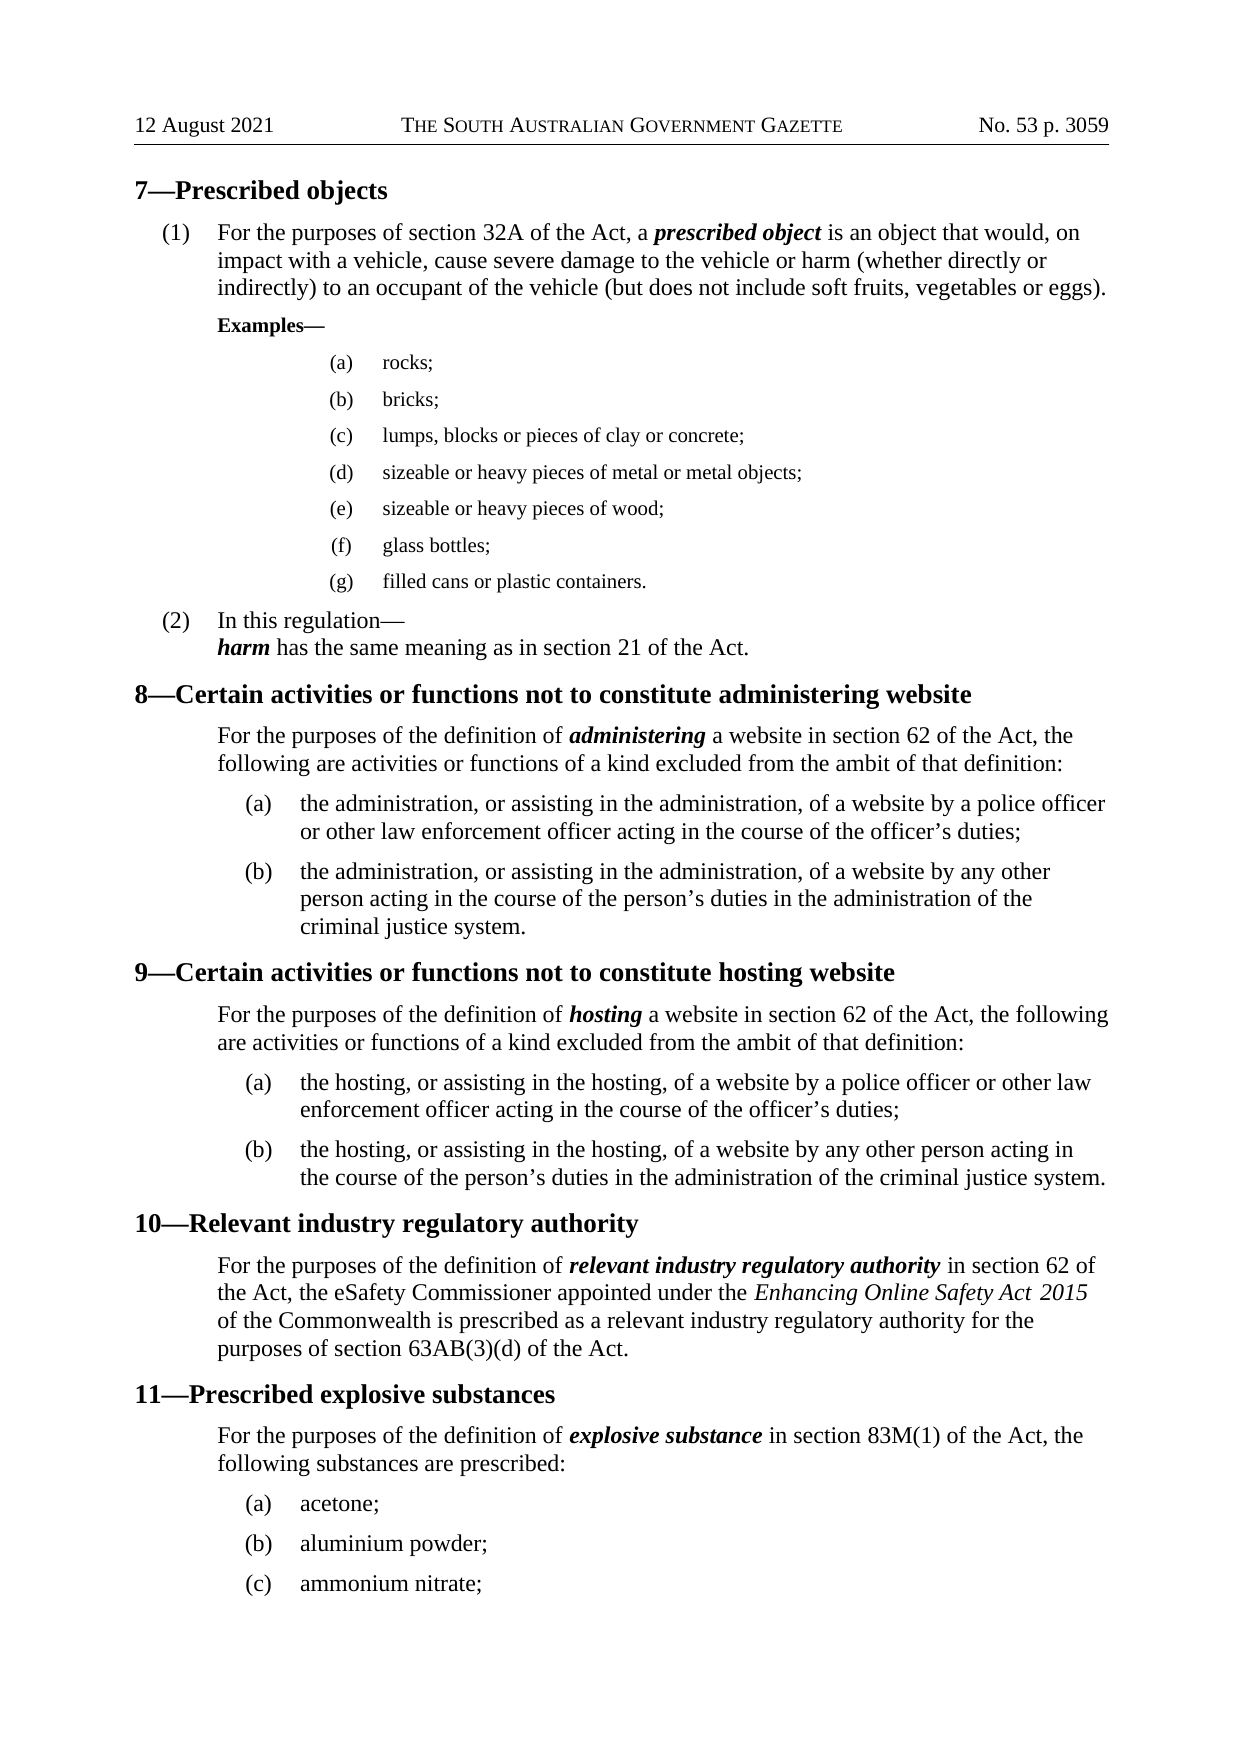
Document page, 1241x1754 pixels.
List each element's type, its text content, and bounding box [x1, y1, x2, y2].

text (1) For the purposes of section 32A of the Act, a prescribed object is an object that would, on impact with a vehicle, cause severe damage to the vehicle or harm (whether directly or indirectly) to an occupant of the vehicle (but does not include soft fruits, vegetables or eggs). [134, 218, 1109, 301]
text (c) lumps, blocks or pieces of clay or concrete; [300, 423, 1109, 447]
text (2) In this regulation— [134, 606, 1109, 633]
text 9—Certain activities or functions not to constitute hosting website [134, 956, 1109, 987]
text (e) sizeable or heavy pieces of wood; [300, 496, 1109, 520]
text (f) glass bottles; [300, 533, 1109, 557]
text For the purposes of the definition of hosting a website in section 62 of the Act, the following are activities or functions of a kind excluded from the ambit of that definition: [217, 1000, 1109, 1055]
text harm has the same meaning as in section 21 of the Act. [217, 633, 1109, 661]
text For the purposes of the definition of explosive substance in section 83M(1) of the Act, the following substances are prescribed: [217, 1422, 1109, 1477]
text (c) ammonium nitrate; [217, 1569, 1109, 1597]
text 10—Relevant industry regulatory authority [134, 1207, 1109, 1238]
text (a) acetone; [217, 1489, 1109, 1517]
text (a) the hosting, or assisting in the hosting, of a website by a police officer or other law enforcement officer acting in the course of the officer’s duties; [217, 1068, 1109, 1123]
text For the purposes of the definition of administering a website in section 62 of the Act, the following are activities or functions of a kind excluded from the ambit of that definition: [217, 721, 1109, 777]
text 8—Certain activities or functions not to constitute administering website [134, 678, 1109, 709]
text (b) the administration, or assisting in the administration, of a website by any other person acting in the course of the person’s duties in the administration of the criminal justice system. [217, 857, 1109, 939]
text For the purposes of the definition of relevant industry regulatory authority in section 62 of the Act, the eSafety Commissioner appointed under the Enhancing Online Safety Act 2015 of the Commonwealth is prescribed as a relevant industry regulatory authority for the purposes of section 63AB(3)(d) of the Act. [217, 1251, 1109, 1361]
text (d) sizeable or heavy pieces of metal or metal objects; [300, 459, 1109, 484]
text (a) the administration, or assisting in the administration, of a website by a police officer or other law enforcement officer acting in the course of the officer’s duties; [217, 789, 1109, 844]
text (a) rocks; [300, 350, 1109, 374]
text (g) filled cans or plastic containers. [300, 569, 1109, 593]
text (b) bricks; [300, 386, 1109, 411]
text 11—Prescribed explosive substances [134, 1378, 1109, 1409]
text 7—Prescribed objects [134, 174, 1109, 206]
text (b) aluminium powder; [217, 1529, 1109, 1557]
text (b) the hosting, or assisting in the hosting, of a website by any other person acting in the course of the person’s duties in the administration of the criminal justice system. [217, 1135, 1109, 1191]
text Examples— [217, 313, 1109, 337]
